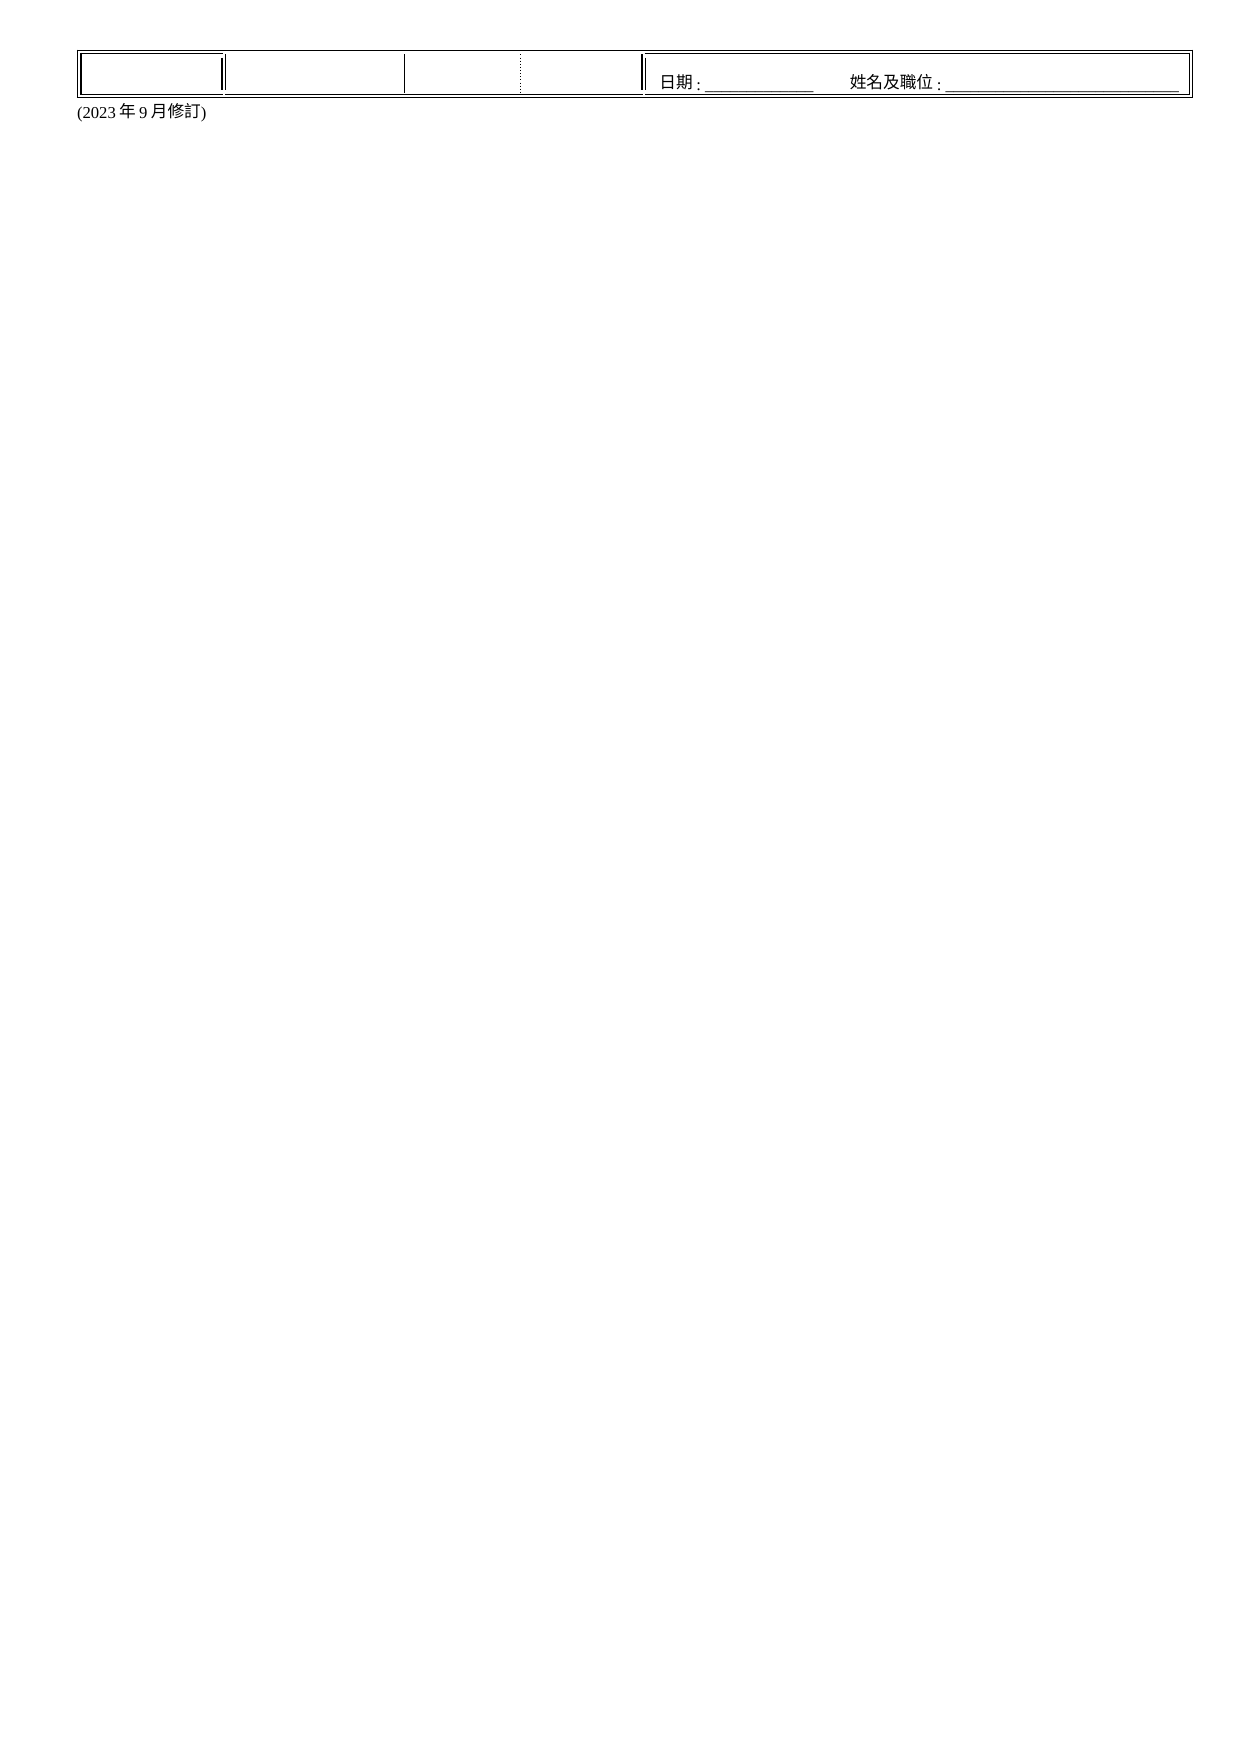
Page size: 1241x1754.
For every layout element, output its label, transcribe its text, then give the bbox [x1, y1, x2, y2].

table_cell [404, 51, 520, 93]
table_cell [520, 51, 644, 93]
table_cell [79, 51, 224, 93]
text (2023年9月修訂) [77, 98, 1177, 122]
table_cell EDBSGS 資料覆核 [224, 51, 404, 93]
